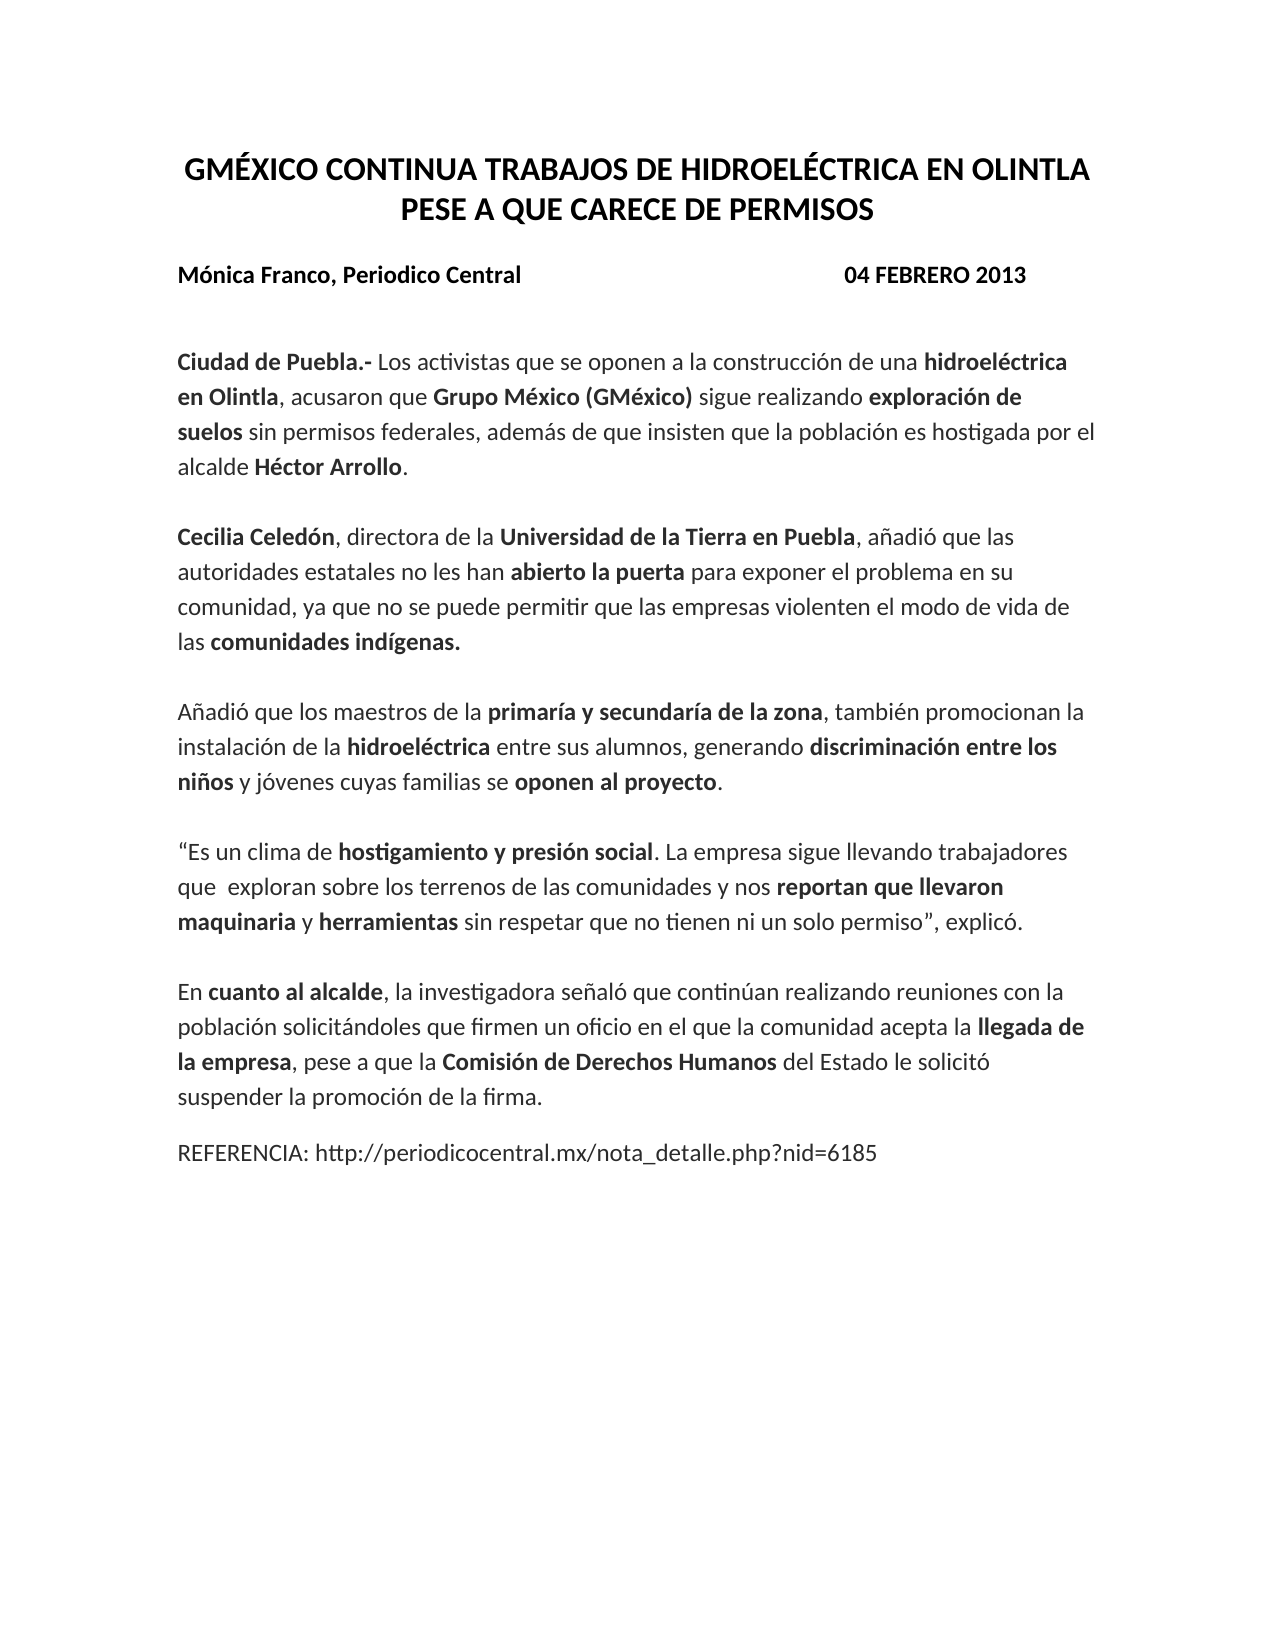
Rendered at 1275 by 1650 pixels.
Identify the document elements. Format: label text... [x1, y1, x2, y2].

text REFERENCIA: http://periodicocentral.mx/nota_detalle.php?nid=6185 [177, 1137, 1098, 1167]
text Ciudad de Puebla.- Los activistas que se oponen a la construcción de una hidroeléctrica en Olintla, acusaron que Grupo México (GMéxico) sigue realizando exploración de suelos sin permisos federales, además de que insisten que la población es hostigada por el alcalde Héctor Arrollo. Cecilia Celedón, directora de la Universidad de la Tierra en Puebla, añadió que las autoridades estatales no les han abierto la puerta para exponer el problema en su comunidad, ya que no se puede permitir que las empresas violenten el modo de vida de las comunidades indígenas. Añadió que los maestros de la primaría y secundaría de la zona, también promocionan la instalación de la hidroeléctrica entre sus alumnos, generando discriminación entre los niños y jóvenes cuyas familias se oponen al proyecto. “Es un clima de hostigamiento y presión social. La empresa sigue llevando trabajadores que exploran sobre los terrenos de las comunidades y nos reportan que llevaron maquinaria y herramientas sin respetar que no tienen ni un solo permiso”, explicó. En cuanto al alcalde, la investigadora señaló que continúan realizando reuniones con la población solicitándoles que firmen un oficio en el que la comunidad acepta la llegada de la empresa, pese a que la Comisión de Derechos Humanos del Estado le solicitó suspender la promoción de la firma. [177, 346, 1098, 1111]
text Mónica Franco, Periodico Central 04 FEBRERO 2013 [177, 259, 1098, 290]
text GMÉXICO CONTINUA TRABAJOS DE HIDROELÉCTRICA EN OLINTLA PESE A QUE CARECE DE PERMISOS [177, 148, 1098, 229]
